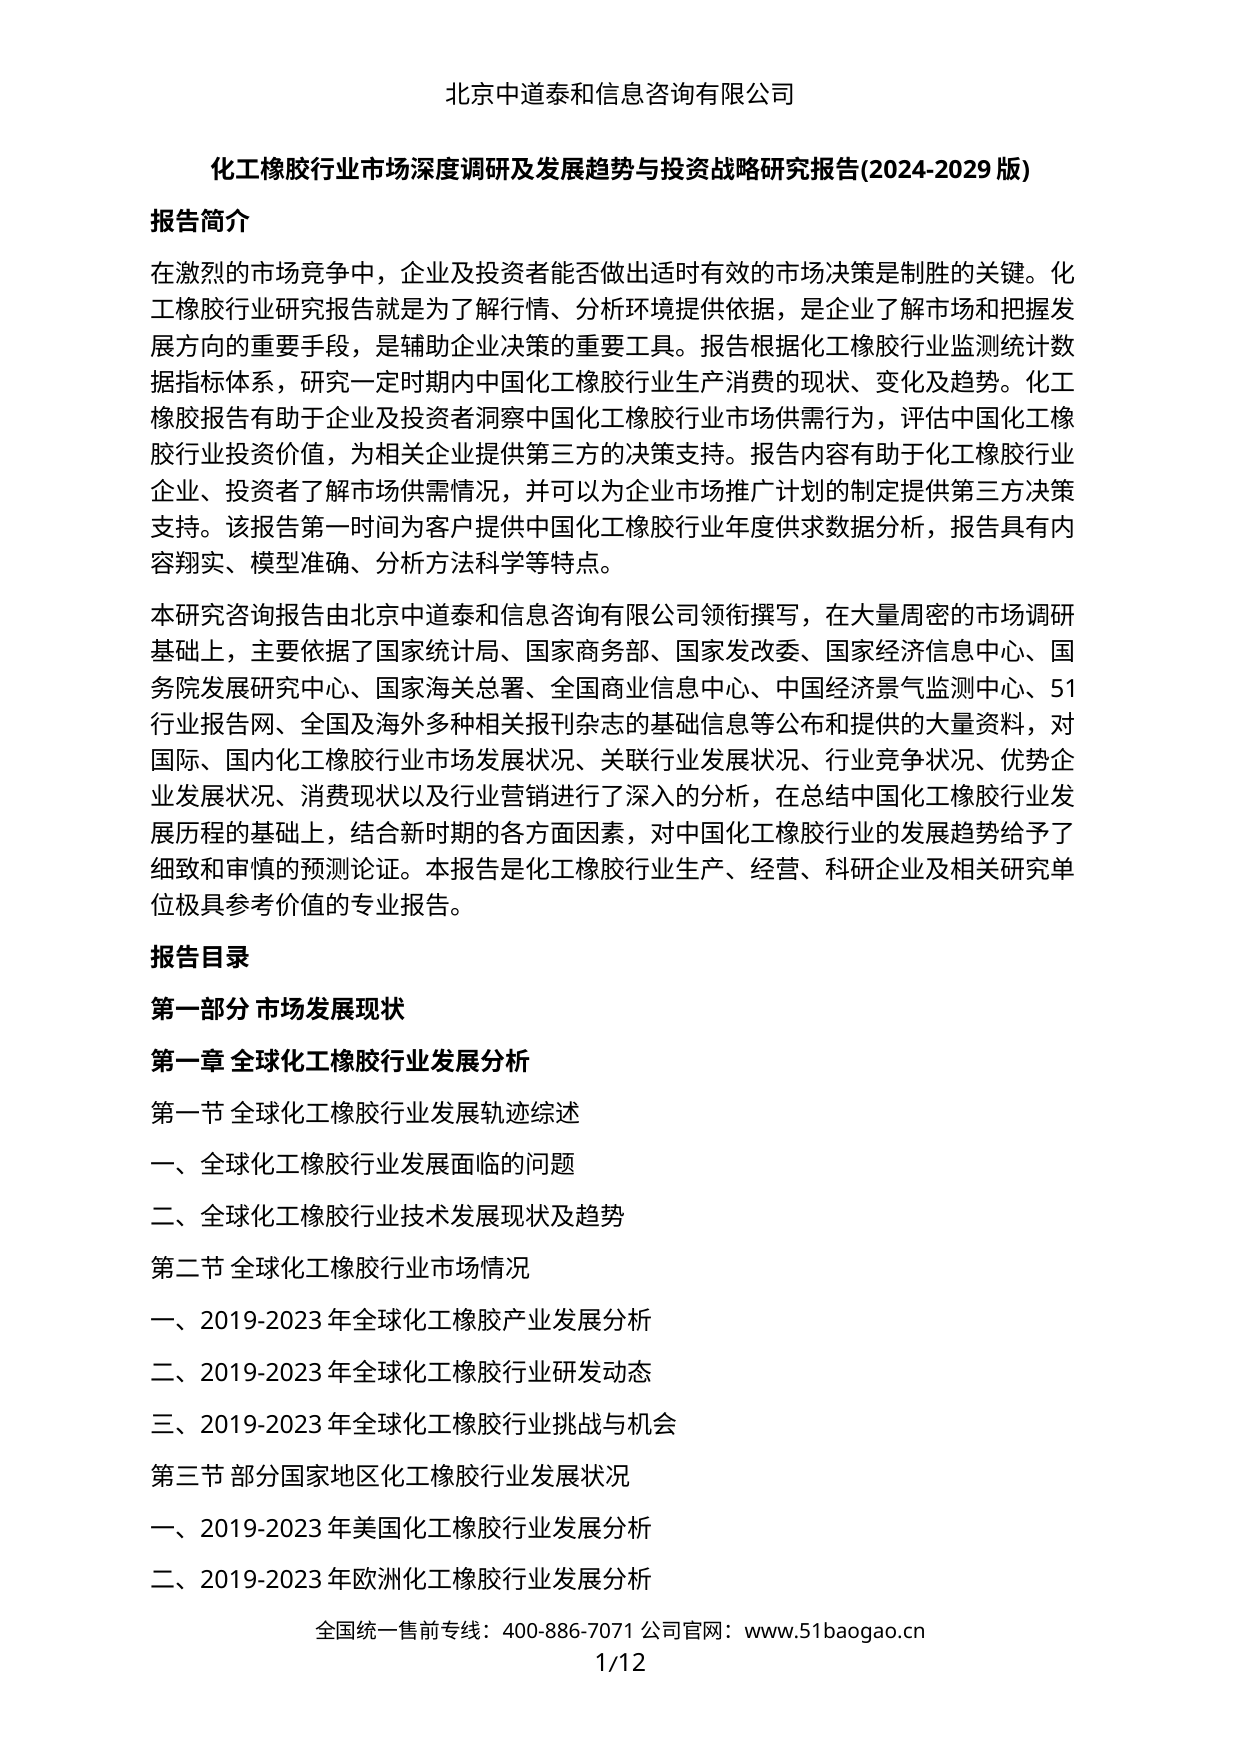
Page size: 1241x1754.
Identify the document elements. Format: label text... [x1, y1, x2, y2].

text 二、全球化工橡胶行业技术发展现状及趋势 [150, 1197, 1090, 1233]
text 第一节 全球化工橡胶行业发展轨迹综述 [150, 1093, 1090, 1129]
text 二、2019-2023年欧洲化工橡胶行业发展分析 [150, 1560, 1090, 1596]
text 本研究咨询报告由北京中道泰和信息咨询有限公司领衔撰写，在大量周密的市场调研基础上，主要依据了国家统计局、国家商务部、国家发改委、国家经济信息中心、国务院发展研究中心、国家海关总署、全国商业信息中心、中国经济景气监测中心、51行业报告网、全国及海外多种相关报刊杂志的基础信息等公布和提供的大量资料，对国际、国内化工橡胶行业市场发展状况、关联行业发展状况、行业竞争状况、优势企业发展状况、消费现状以及行业营销进行了深入的分析，在总结中国化工橡胶行业发展历程的基础上，结合新时期的各方面因素，对中国化工橡胶行业的发展趋势给予了细致和审慎的预测论证。本报告是化工橡胶行业生产、经营、科研企业及相关研究单位极具参考价值的专业报告。 [150, 596, 1090, 922]
text 第一部分 市场发展现状 [150, 989, 1090, 1026]
text 第二节 全球化工橡胶行业市场情况 [150, 1249, 1090, 1285]
text 一、2019-2023年美国化工橡胶行业发展分析 [150, 1508, 1090, 1544]
text 报告目录 [150, 937, 1090, 974]
text 化工橡胶行业市场深度调研及发展趋势与投资战略研究报告(2024-2029版) [150, 150, 1090, 186]
text 第一章 全球化工橡胶行业发展分析 [150, 1041, 1090, 1077]
text 三、2019-2023年全球化工橡胶行业挑战与机会 [150, 1404, 1090, 1441]
text 报告简介 [150, 202, 1090, 238]
text 一、全球化工橡胶行业发展面临的问题 [150, 1145, 1090, 1181]
text 在激烈的市场竞争中，企业及投资者能否做出适时有效的市场决策是制胜的关键。化工橡胶行业研究报告就是为了解行情、分析环境提供依据，是企业了解市场和把握发展方向的重要手段，是辅助企业决策的重要工具。报告根据化工橡胶行业监测统计数据指标体系，研究一定时期内中国化工橡胶行业生产消费的现状、变化及趋势。化工橡胶报告有助于企业及投资者洞察中国化工橡胶行业市场供需行为，评估中国化工橡胶行业投资价值，为相关企业提供第三方的决策支持。报告内容有助于化工橡胶行业企业、投资者了解市场供需情况，并可以为企业市场推广计划的制定提供第三方决策支持。该报告第一时间为客户提供中国化工橡胶行业年度供求数据分析，报告具有内容翔实、模型准确、分析方法科学等特点。 [150, 254, 1090, 580]
text 第三节 部分国家地区化工橡胶行业发展状况 [150, 1456, 1090, 1492]
text 二、2019-2023年全球化工橡胶行业研发动态 [150, 1352, 1090, 1389]
text 一、2019-2023年全球化工橡胶产业发展分析 [150, 1301, 1090, 1337]
